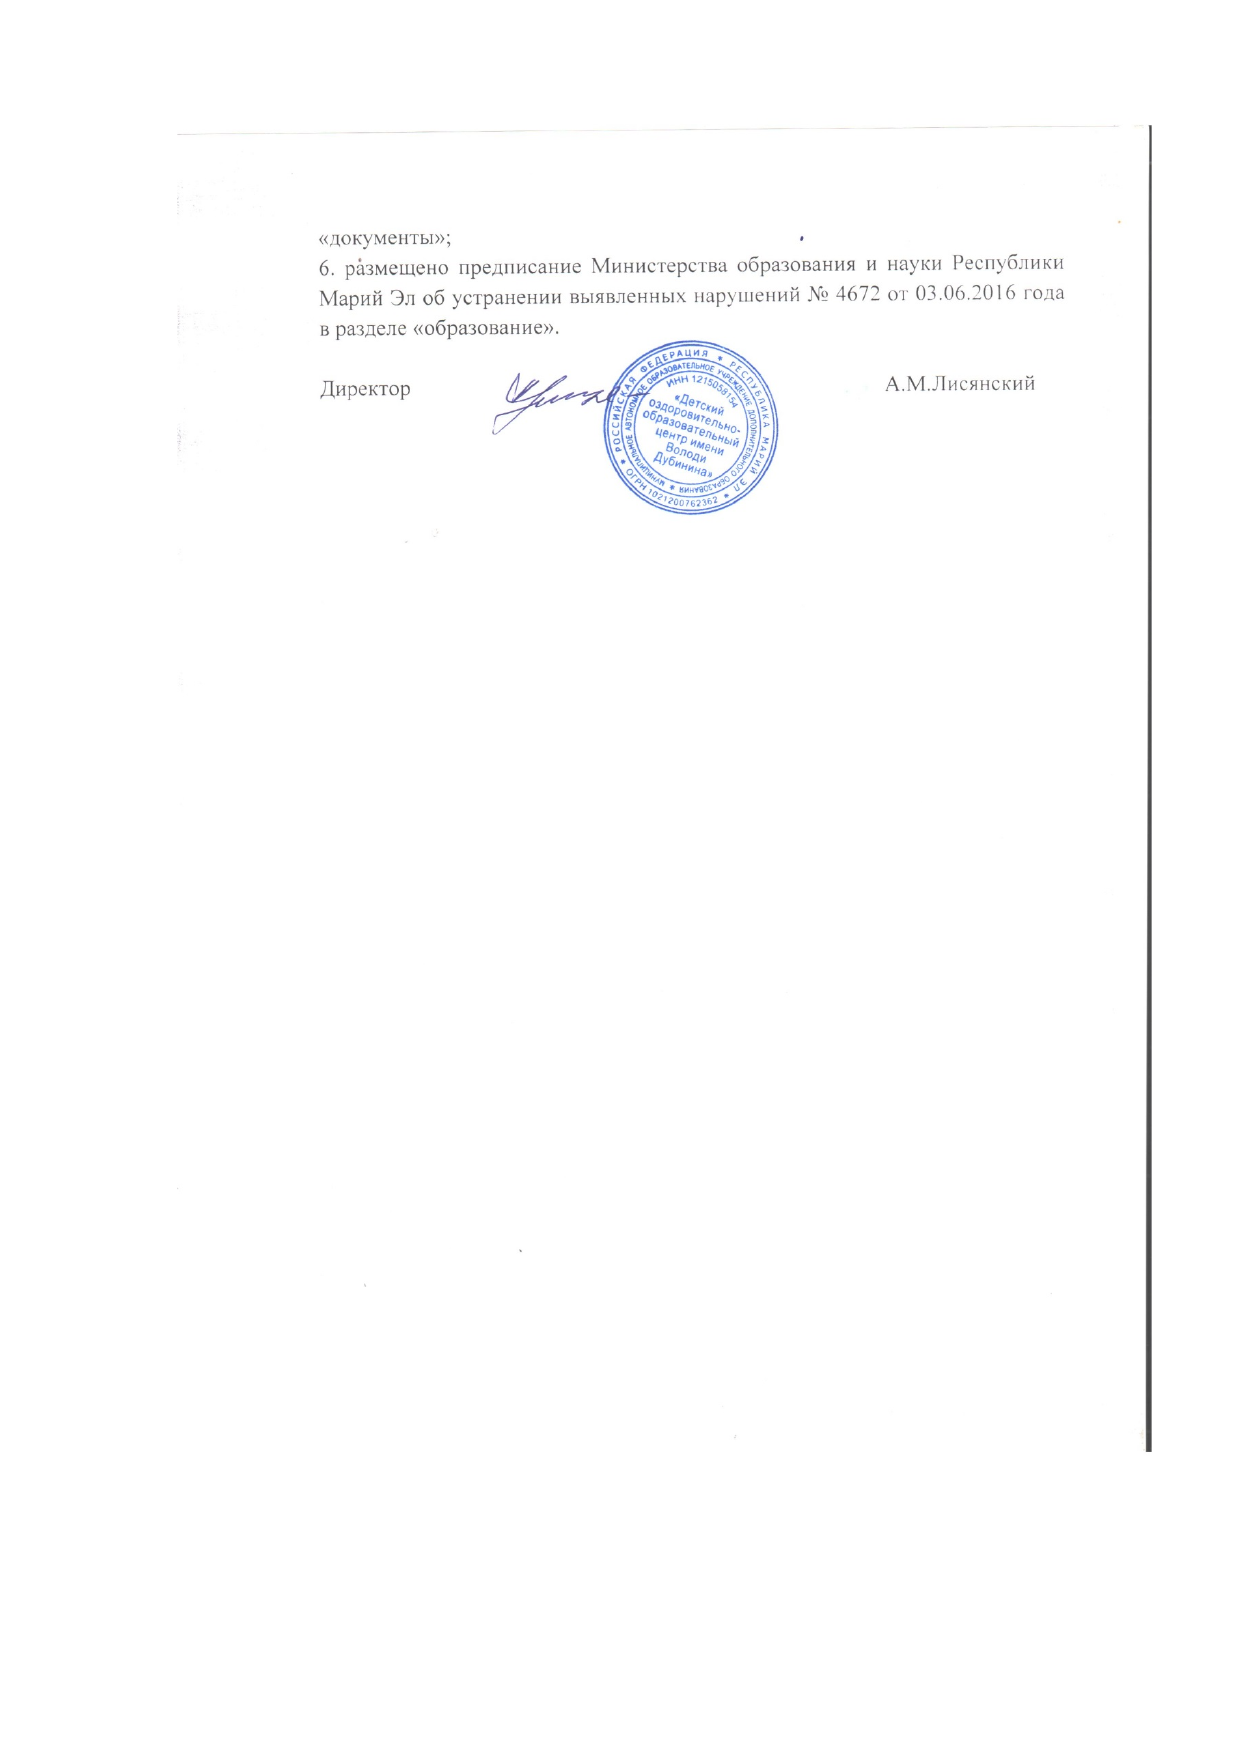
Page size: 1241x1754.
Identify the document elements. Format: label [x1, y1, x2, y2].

picture [177, 118, 1152, 1456]
